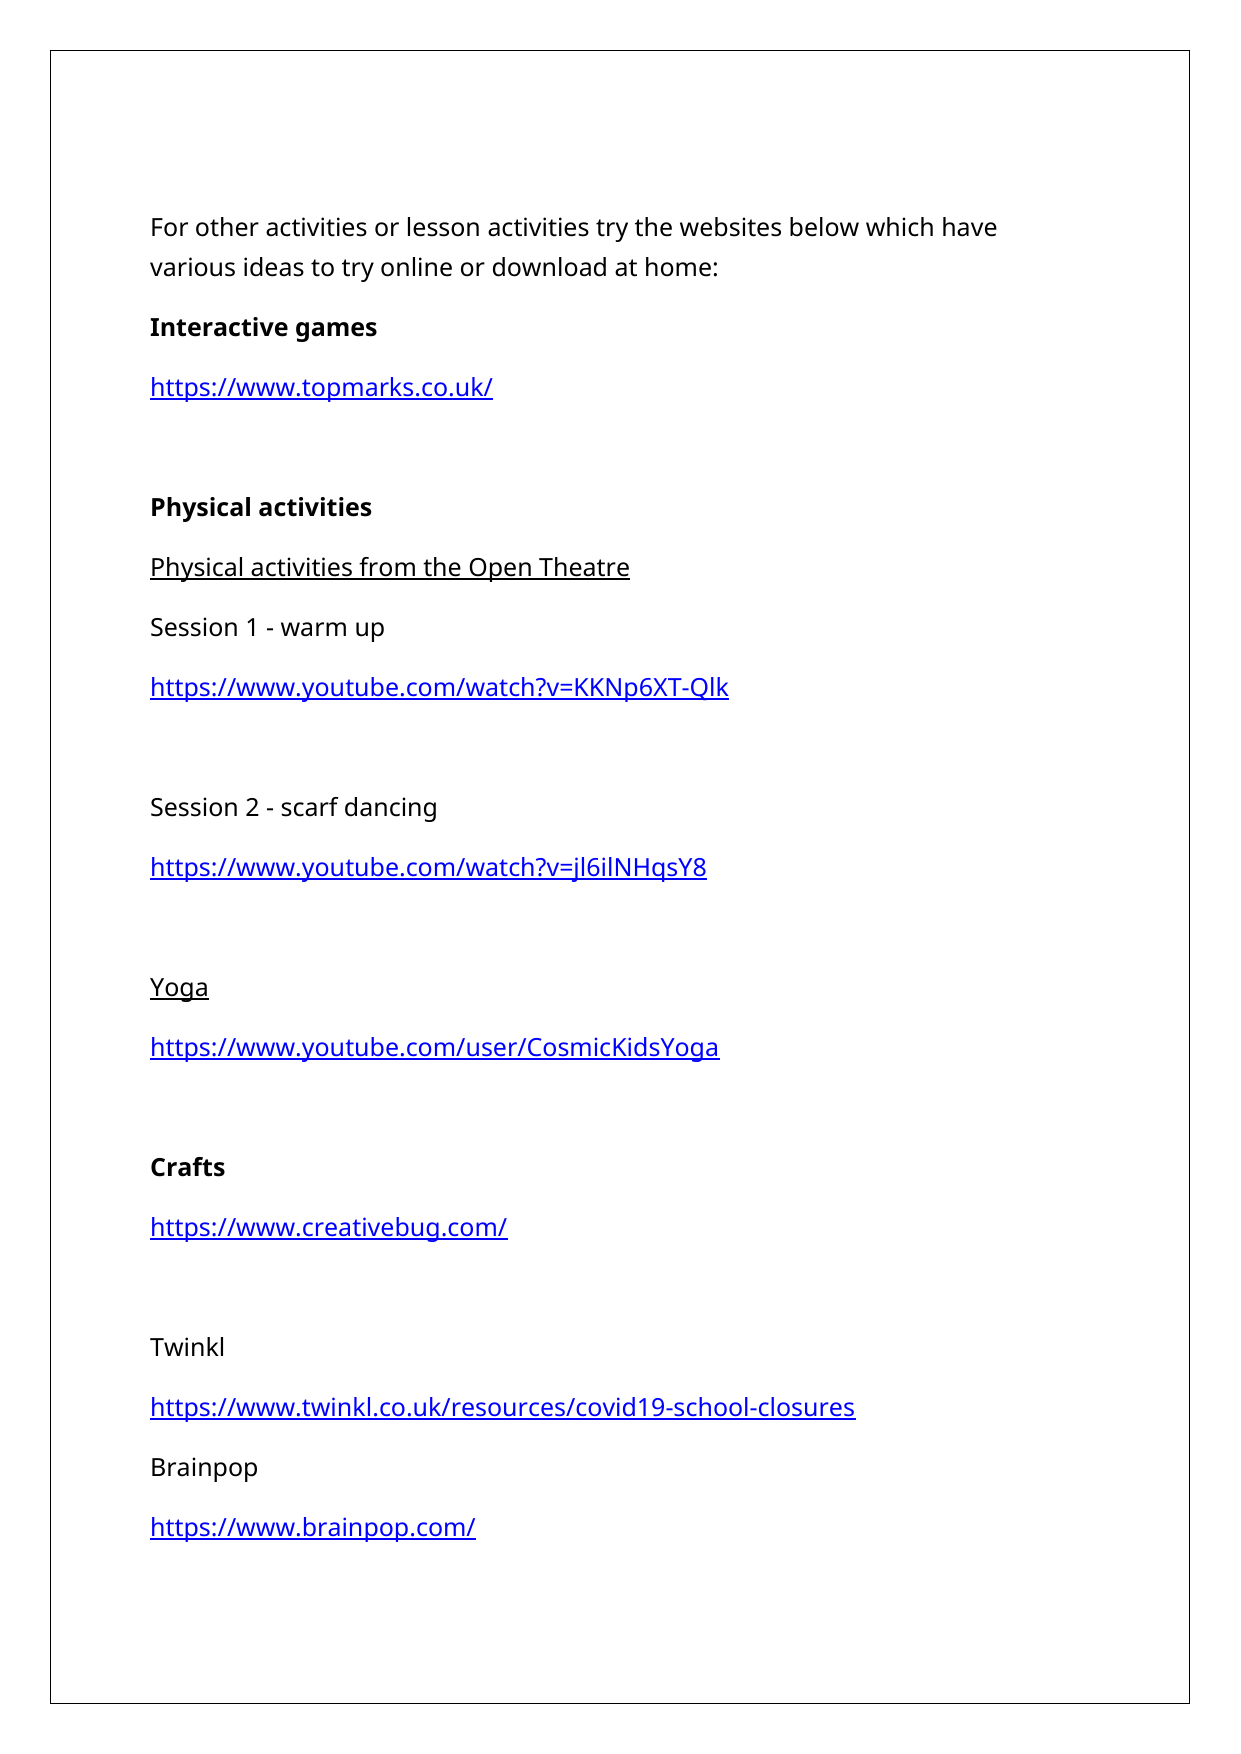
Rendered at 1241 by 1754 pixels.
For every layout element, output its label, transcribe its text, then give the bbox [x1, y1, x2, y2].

text https://www.youtube.com/watch?v=KKNp6XT-Qlk [150, 669, 1090, 703]
text https://www.youtube.com/watch?v=jl6ilNHqsY8 [150, 849, 1090, 883]
text https://www.topmarks.co.uk/ [150, 369, 1090, 403]
text For other activities or lesson activities try the websites below which have various ideas to try online or download at home: [150, 210, 1090, 283]
text Physical activities from the Open Theatre [150, 549, 1090, 583]
text Yoga [150, 969, 1090, 1003]
text Brainpop [150, 1449, 1090, 1483]
text https://www.youtube.com/user/CosmicKidsYoga [150, 1029, 1090, 1063]
text https://www.creativebug.com/ [150, 1209, 1090, 1243]
text Interactive games [150, 309, 1090, 343]
text Crafts [150, 1149, 1090, 1183]
text Physical activities [150, 489, 1090, 523]
text Twinkl [150, 1329, 1090, 1363]
text https://www.twinkl.co.uk/resources/covid19-school-closures [150, 1389, 1090, 1423]
text https://www.brainpop.com/ [150, 1509, 1090, 1543]
text Session 2 - scarf dancing [150, 789, 1090, 823]
text Session 1 - warm up [150, 609, 1090, 643]
